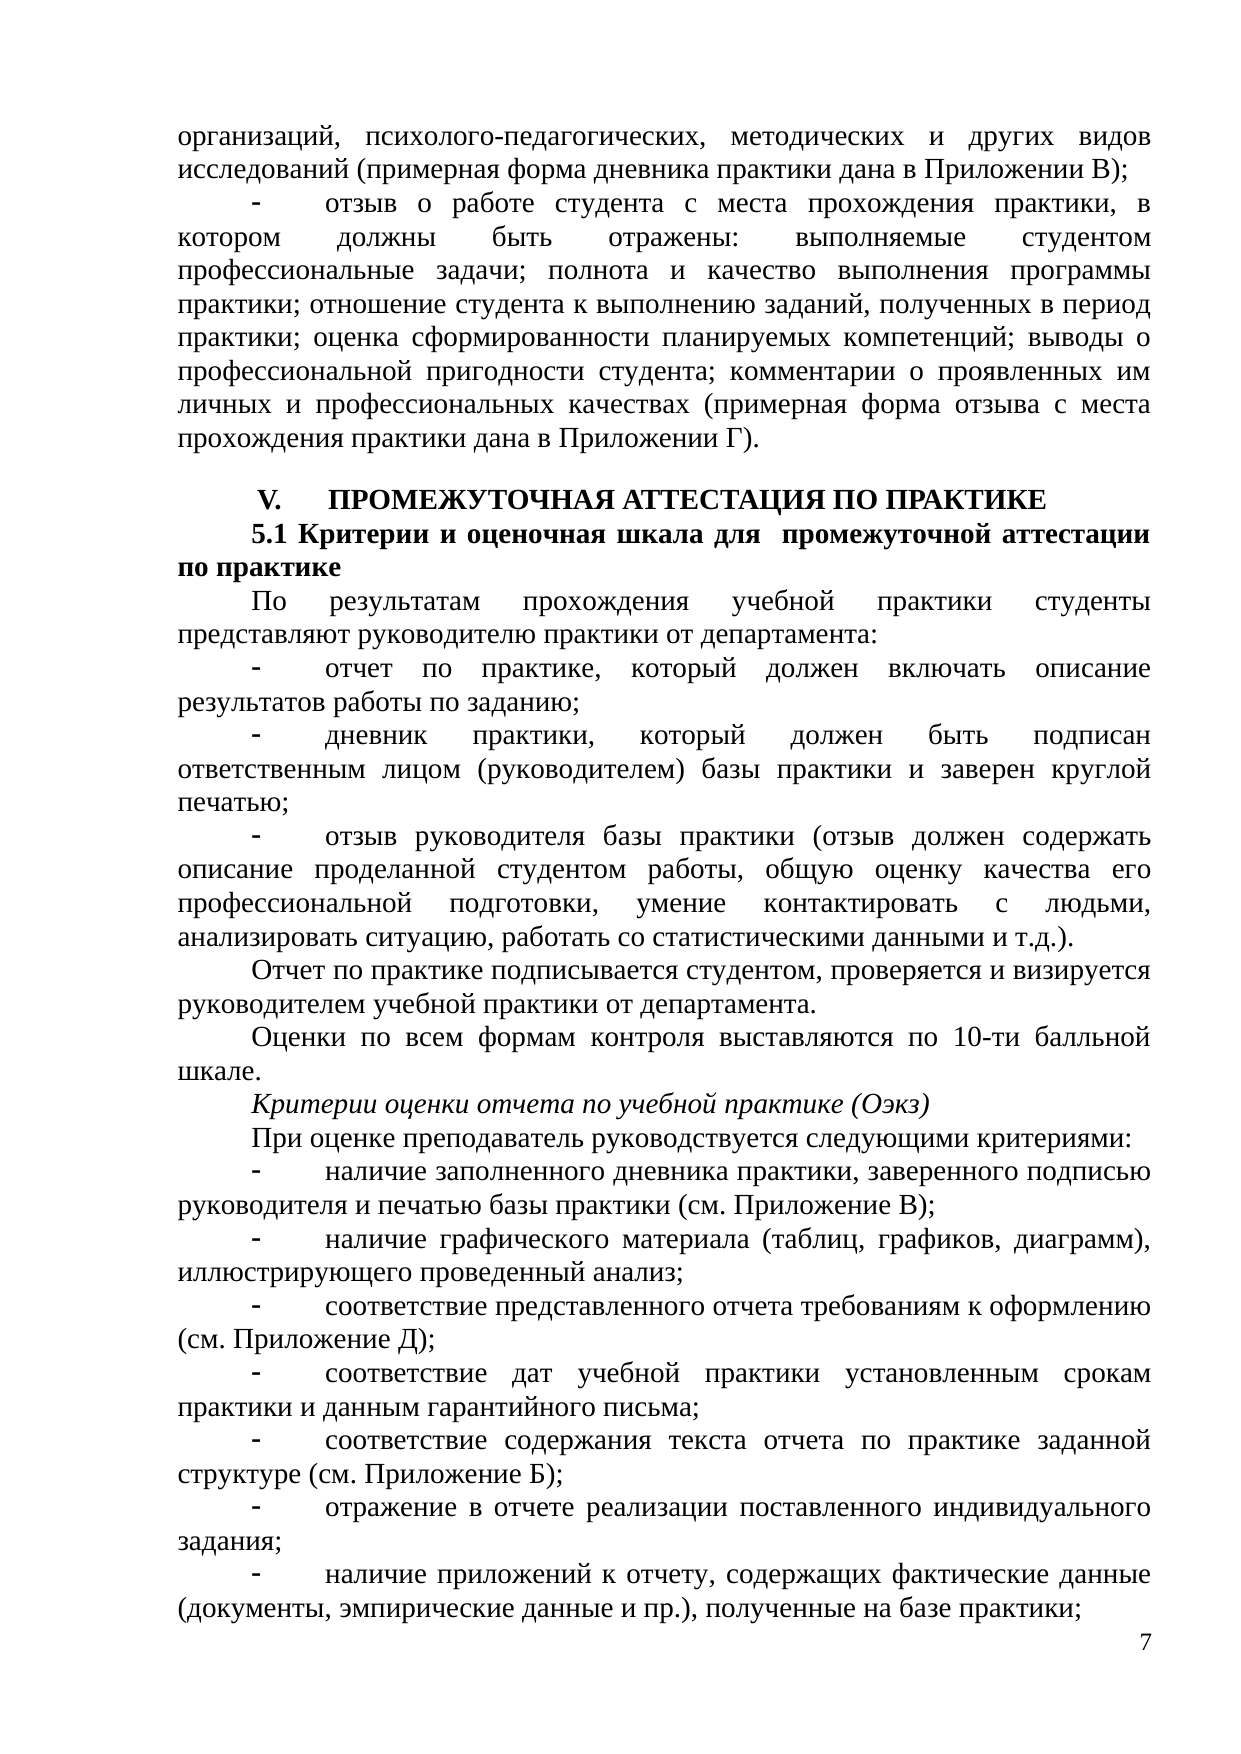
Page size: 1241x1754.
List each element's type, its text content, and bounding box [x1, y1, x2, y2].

list наличие приложений к отчету, содержащих фактические данные (документы, эмпирические данные и пр.), полученные на базе практики; [177, 1557, 1152, 1624]
text Оценки по всем формам контроля выставляются по 10-ти балльной шкале. [177, 1019, 1152, 1086]
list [177, 118, 1152, 185]
subtitle промежуточная аттестация по практике [177, 482, 1152, 516]
list отчет по практике, который должен включать описание результатов работы по заданию; [177, 650, 1152, 717]
list соответствие дат учебной практики установленным срокам практики и данным гарантийного письма; [177, 1355, 1152, 1422]
list дневник практики, который должен быть подписан ответственным лицом (руководителем) базы практики и заверен круглой печатью; [177, 717, 1152, 818]
text По результатам прохождения учебной практики студенты представляют руководителю практики от департамента: [177, 583, 1152, 650]
text Критерии оценки отчета по учебной практике (Оэкз) [177, 1086, 1152, 1120]
subtitle 5.1 Критерии и оценочная шкала для промежуточной аттестации по практике [177, 516, 1152, 583]
list наличие заполненного дневника практики, заверенного подписью руководителя и печатью базы практики (см. Приложение В); [177, 1153, 1152, 1221]
text Отчет по практике подписывается студентом, проверяется и визируется руководителем учебной практики от департамента. [177, 952, 1152, 1019]
list отзыв руководителя базы практики (отзыв должен содержать описание проделанной студентом работы, общую оценку качества его профессиональной подготовки, умение контактировать с людьми, анализировать ситуацию, работать со статистическими данными и т.д.). [177, 818, 1152, 952]
text При оценке преподаватель руководствуется следующими критериями: [177, 1120, 1152, 1153]
list соответствие представленного отчета требованиям к оформлению (см. Приложение Д); [177, 1288, 1152, 1355]
list наличие графического материала (таблиц, графиков, диаграмм), иллюстрирующего проведенный анализ; [177, 1221, 1152, 1288]
list отражение в отчете реализации поставленного индивидуального задания; [177, 1489, 1152, 1557]
list соответствие содержания текста отчета по практике заданной структуре (см. Приложение Б); [177, 1422, 1152, 1489]
list отзыв о работе студента с места прохождения практики, в котором должны быть отражены: выполняемые студентом профессиональные задачи; полнота и качество выполнения программы практики; отношение студента к выполнению заданий, полученных в период практики; оценка сформированности планируемых компетенций; выводы о профессиональной пригодности студента; комментарии о проявленных им личных и профессиональных качествах (примерная форма отзыва с места прохождения практики дана в Приложении Г). [177, 185, 1152, 454]
